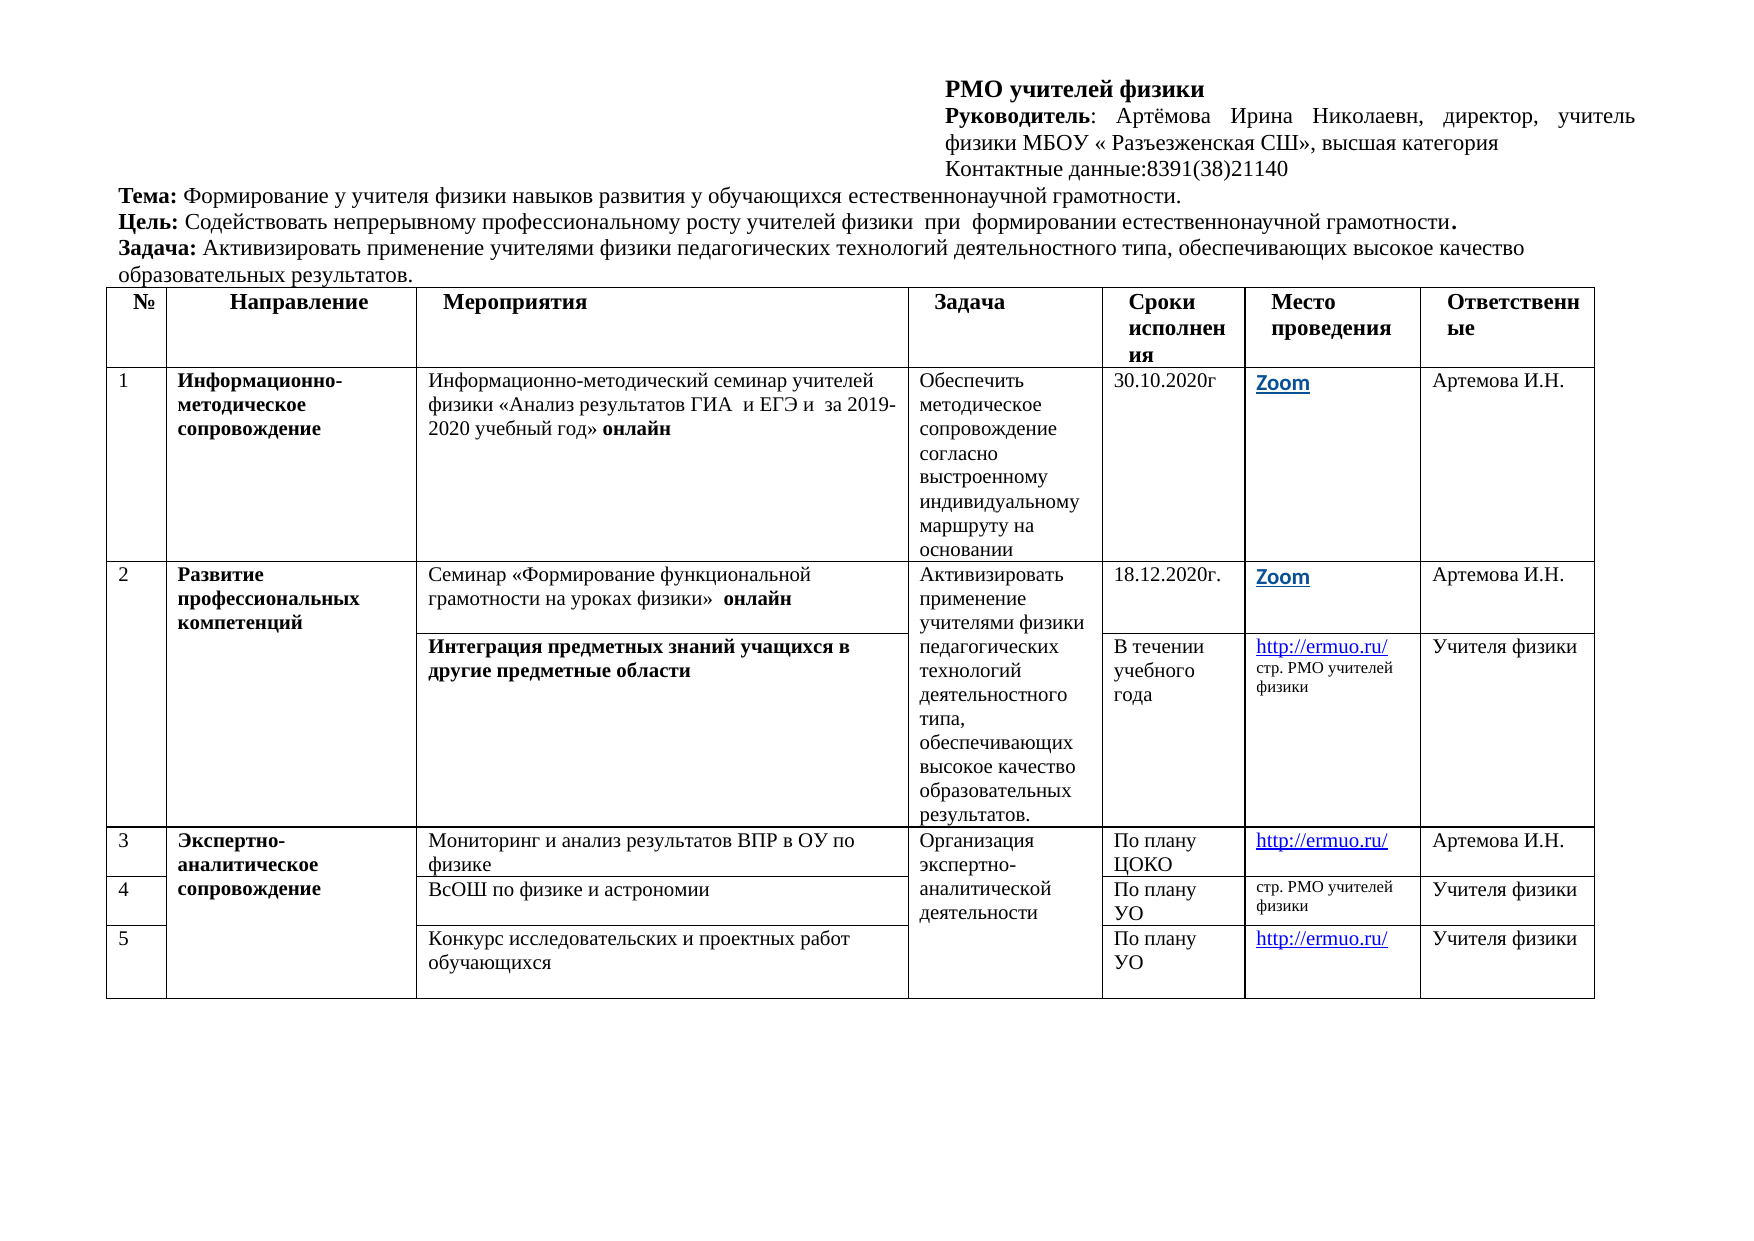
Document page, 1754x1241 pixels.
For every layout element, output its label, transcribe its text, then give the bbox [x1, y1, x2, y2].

table_header Направление [167, 288, 416, 367]
table_cell Учителя физики [1421, 926, 1594, 998]
table_cell Экспертно-аналитическое сопровождение [167, 828, 416, 998]
table_cell Артемова И.Н. [1421, 368, 1594, 561]
table_cell Артемова И.Н. [1421, 562, 1594, 633]
table_cell Zoom [1246, 562, 1420, 633]
table_cell 2 [107, 562, 166, 826]
table_cell Учителя физики [1421, 634, 1594, 826]
text Задача: Активизировать применение учителями физики педагогических технологий деятельностного типа, обеспечивающих высокое качество образовательных результатов. [118, 234, 1636, 287]
table_cell http://ermuo.ru/ стр. РМО учителей физики [1246, 634, 1420, 826]
table_header Место проведения [1246, 288, 1420, 367]
table_cell http://ermuo.ru/ [1246, 926, 1420, 998]
table_cell 30.10.2020г [1103, 368, 1244, 561]
table_cell Мониторинг и анализ результатов ВПР в ОУ по физике [417, 828, 908, 876]
table_cell 5 [107, 926, 166, 998]
table_cell 1 [107, 368, 166, 561]
table_cell Конкурс исследовательских и проектных работ обучающихся [417, 926, 908, 998]
table_cell По плану ЦОКО [1103, 828, 1244, 876]
table_cell Активизировать применение учителями физики педагогических технологий деятельностного типа, обеспечивающих высокое качество образовательных результатов. [909, 562, 1102, 826]
table_cell Информационно-методическое сопровождение [167, 368, 416, 561]
table_cell По плану УО [1103, 926, 1244, 998]
text Контактные данные:8391(38)21140 [945, 155, 1636, 182]
table_header Задача [909, 288, 1102, 367]
table_header № [107, 288, 166, 367]
table_cell По плану УО [1103, 877, 1244, 925]
table_cell 3 [107, 828, 166, 876]
table_cell В течении учебного года [1103, 634, 1244, 826]
table_cell Интеграция предметных знаний учащихся в другие предметные области [417, 634, 908, 826]
table_cell Обеспечить методическое сопровождение согласно выстроенному индивидуальному маршруту на основании [909, 368, 1102, 561]
subtitle Тема: Формирование у учителя физики навыков развития у обучающихся естественнонаучной грамотности. [118, 182, 1636, 208]
text Руководитель: Артёмова Ирина Николаевн, директор, учитель физики МБОУ « Разъезженская СШ», высшая категория [945, 103, 1636, 155]
table_cell http://ermuo.ru/ [1246, 828, 1420, 876]
table_header Ответственные [1421, 288, 1594, 367]
table_cell Учителя физики [1421, 877, 1594, 925]
table_cell 18.12.2020г. [1103, 562, 1244, 633]
table_cell Развитие профессиональных компетенций [167, 562, 416, 826]
table_cell Информационно-методический семинар учителей физики «Анализ результатов ГИА и ЕГЭ и за 2019-2020 учебный год» онлайн [417, 368, 908, 561]
table_header Мероприятия [417, 288, 908, 367]
table_cell Артемова И.Н. [1421, 828, 1594, 876]
table_header Сроки исполнения [1103, 288, 1244, 367]
table_cell Организация экспертно-аналитической деятельности [909, 828, 1102, 998]
table_cell ВсОШ по физике и астрономии [417, 877, 908, 925]
table_cell Zoom [1246, 368, 1420, 561]
table_cell Семинар «Формирование функциональной грамотности на уроках физики» онлайн [417, 562, 908, 633]
table_cell стр. РМО учителей физики [1246, 877, 1420, 925]
table_cell 4 [107, 877, 166, 925]
text РМО учителей физики [945, 74, 1636, 103]
subtitle Цель: Содействовать непрерывному профессиональному росту учителей физики при формировании естественнонаучной грамотности. [118, 208, 1636, 234]
